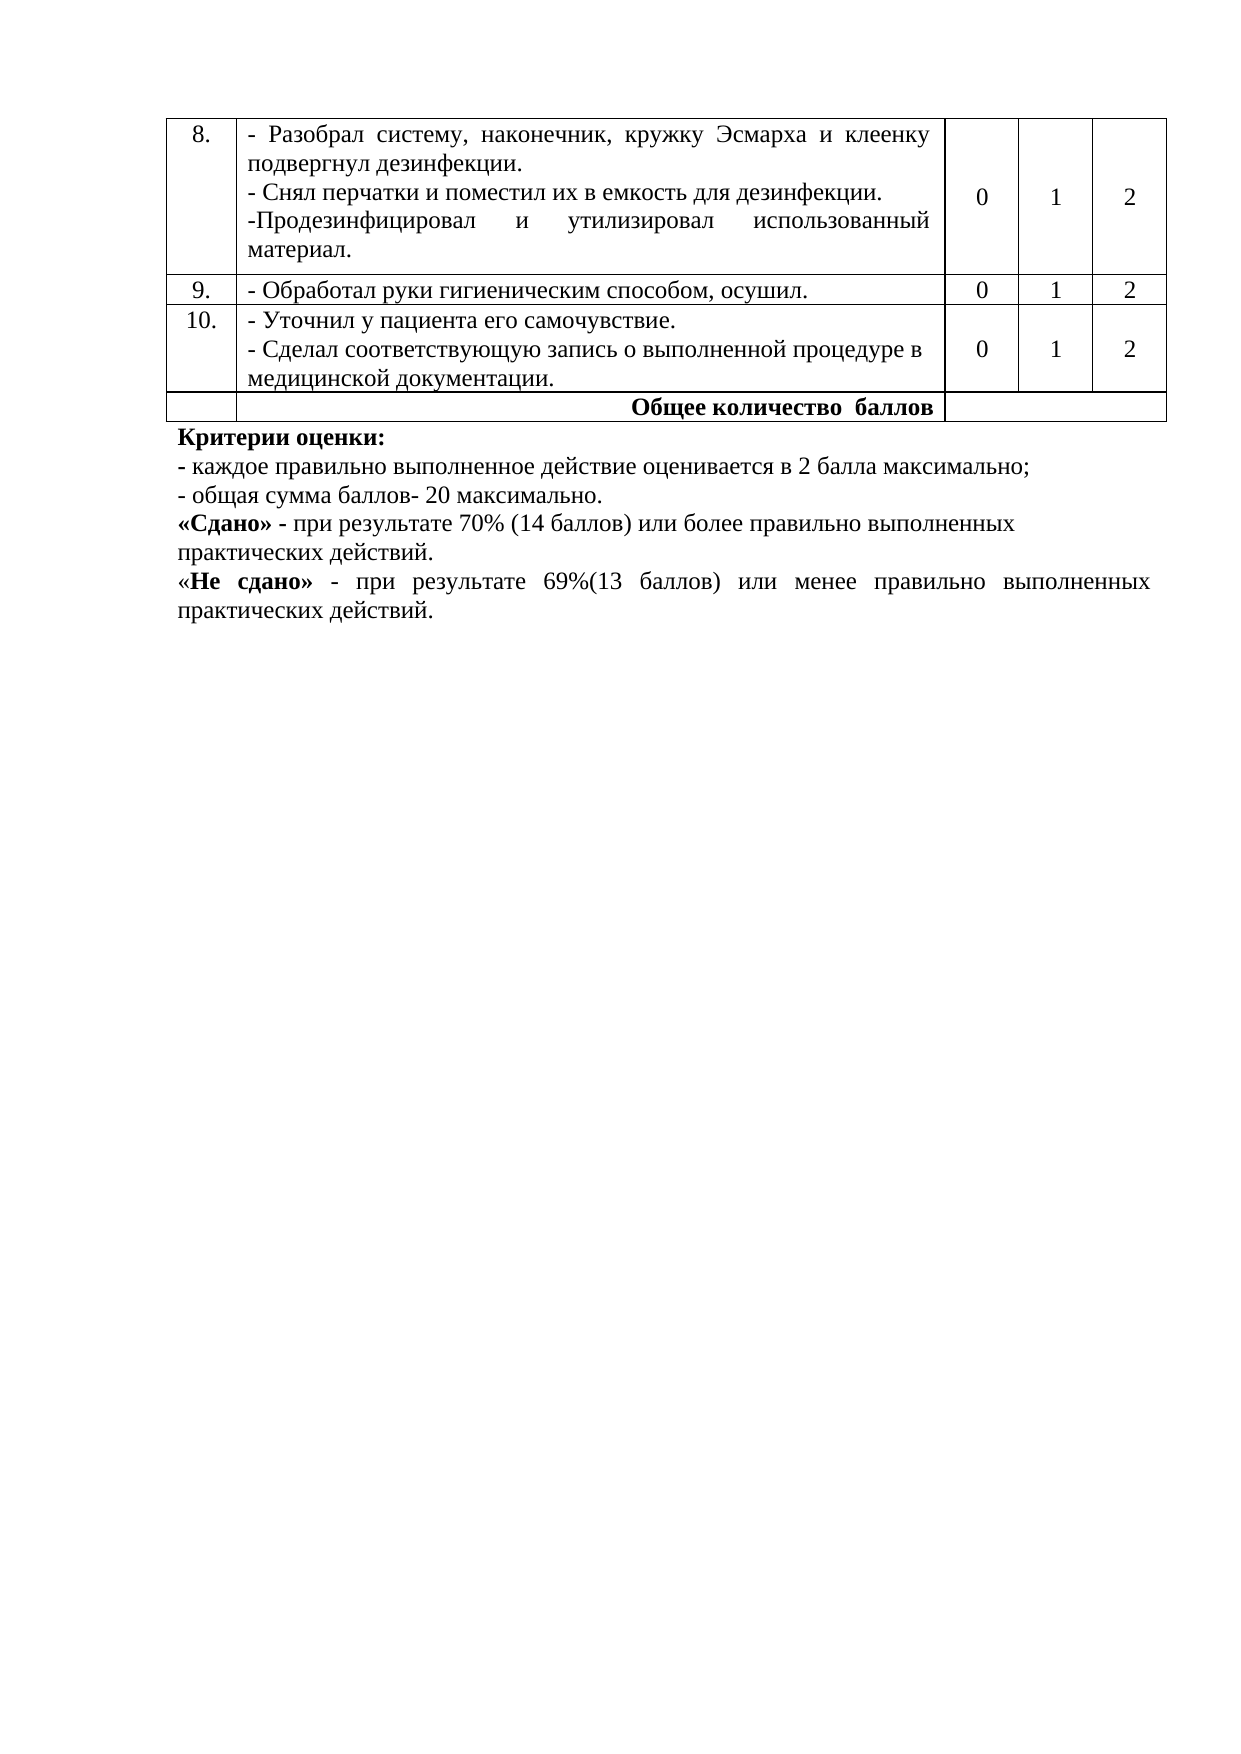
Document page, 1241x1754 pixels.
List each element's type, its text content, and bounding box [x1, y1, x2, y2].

table_cell [946, 393, 1166, 421]
table_cell - Обработал руки гигиеническим способом, осушил. [237, 275, 944, 304]
table_cell 1 [1019, 305, 1092, 391]
table_cell [167, 393, 236, 421]
table_cell 1 [1019, 119, 1092, 274]
table_cell 8. [167, 119, 236, 274]
table_cell 2 [1093, 305, 1166, 391]
table_cell 0 [946, 119, 1018, 274]
text Критерии оценки: [177, 422, 1152, 451]
table_cell 2 [1093, 119, 1166, 274]
table_cell 9. [167, 275, 236, 304]
table_cell 0 [946, 275, 1018, 304]
table_cell 10. [167, 305, 236, 391]
text «Не сдано» - при результате 69%(13 баллов) или менее правильно выполненных практических действий. [177, 566, 1152, 623]
table_cell 0 [946, 305, 1018, 391]
table_cell Общее количество баллов [237, 393, 944, 421]
table_cell 2 [1093, 275, 1166, 304]
text «Сдано» - при результате 70% (14 баллов) или более правильно выполненных практических действий. [177, 508, 1152, 566]
table_cell - Уточнил у пациента его самочувствие. - Сделал соответствующую запись о выполненной процедуре в медицинской документации. [237, 305, 944, 391]
text - общая сумма баллов- 20 максимально. [177, 480, 1152, 508]
table_cell 1 [1019, 275, 1092, 304]
table_cell - Разобрал систему, наконечник, кружку Эсмарха и клеенку подвергнул дезинфекции. - Снял перчатки и поместил их в емкость для дезинфекции. -Продезинфицировал и утилизировал использованный материал. [237, 119, 944, 274]
text - каждое правильно выполненное действие оценивается в 2 балла максимально; [177, 451, 1152, 480]
